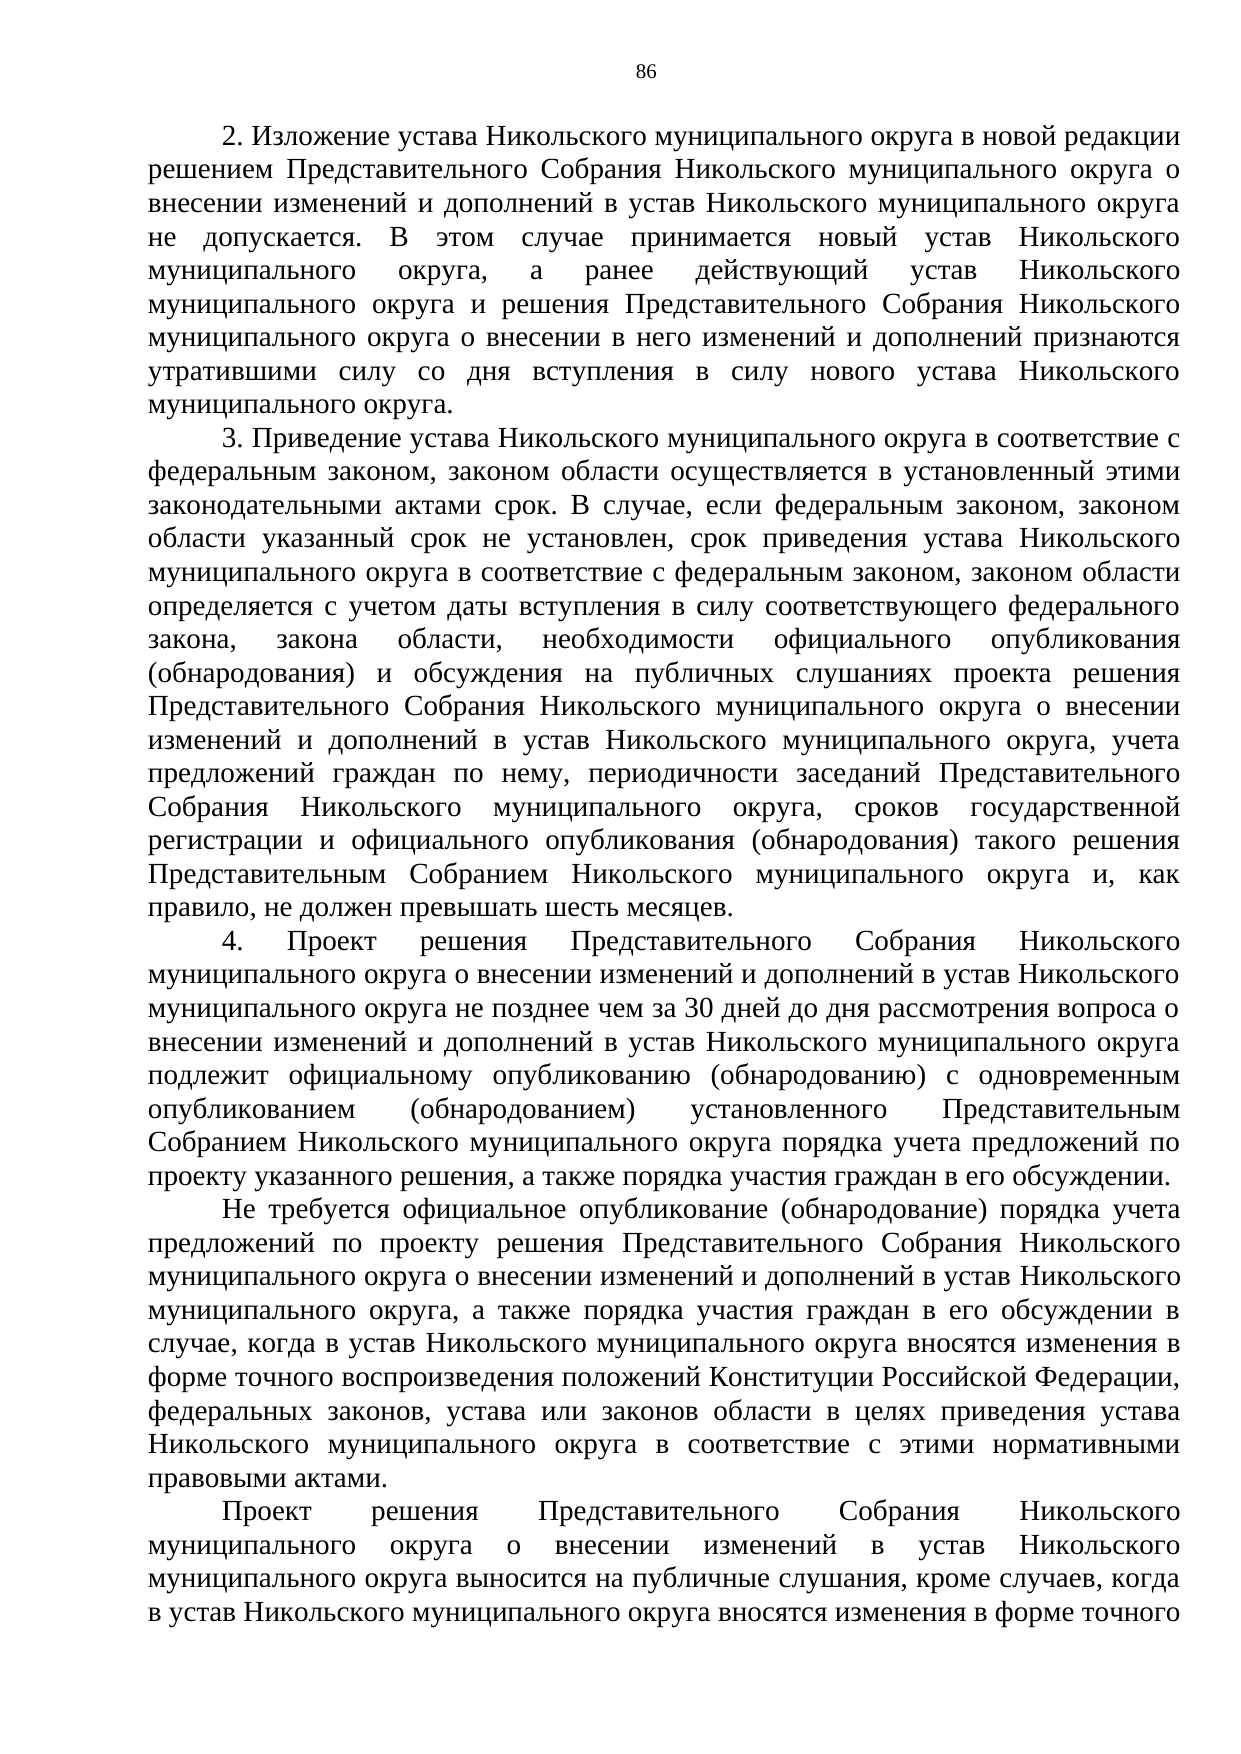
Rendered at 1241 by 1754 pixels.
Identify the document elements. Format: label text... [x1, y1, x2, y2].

text 3. Приведение устава Никольского муниципального округа в соответствие с федеральным законом, законом области осуществляется в установленный этими законодательными актами срок. В случае, если федеральным законом, законом области указанный срок не установлен, срок приведения устава Никольского муниципального округа в соответствие с федеральным законом, законом области определяется с учетом даты вступления в силу соответствующего федерального закона, закона области, необходимости официального опубликования (обнародования) и обсуждения на публичных слушаниях проекта решения Представительного Собрания Никольского муниципального округа о внесении изменений и дополнений в устав Никольского муниципального округа, учета предложений граждан по нему, периодичности заседаний Представительного Собрания Никольского муниципального округа, сроков государственной регистрации и официального опубликования (обнародования) такого решения Представительным Собранием Никольского муниципального округа и, как правило, не должен превышать шесть месяцев. [148, 420, 1181, 923]
text 4. Проект решения Представительного Собрания Никольского муниципального округа о внесении изменений и дополнений в устав Никольского муниципального округа не позднее чем за 30 дней до дня рассмотрения вопроса о внесении изменений и дополнений в устав Никольского муниципального округа подлежит официальному опубликованию (обнародованию) с одновременным опубликованием (обнародованием) установленного Представительным Собранием Никольского муниципального округа порядка учета предложений по проекту указанного решения, а также порядка участия граждан в его обсуждении. [148, 923, 1181, 1191]
text 2. Изложение устава Никольского муниципального округа в новой редакции решением Представительного Собрания Никольского муниципального округа о внесении изменений и дополнений в устав Никольского муниципального округа не допускается. В этом случае принимается новый устав Никольского муниципального округа, а ранее действующий устав Никольского муниципального округа и решения Представительного Собрания Никольского муниципального округа о внесении в него изменений и дополнений признаются утратившими силу со дня вступления в силу нового устава Никольского муниципального округа. [148, 118, 1181, 420]
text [148, 1493, 1181, 1627]
text Не требуется официальное опубликование (обнародование) порядка учета предложений по проекту решения Представительного Собрания Никольского муниципального округа о внесении изменений и дополнений в устав Никольского муниципального округа, а также порядка участия граждан в его обсуждении в случае, когда в устав Никольского муниципального округа вносятся изменения в форме точного воспроизведения положений Конституции Российской Федерации, федеральных законов, устава или законов области в целях приведения устава Никольского муниципального округа в соответствие с этими нормативными правовыми актами. [148, 1191, 1181, 1493]
